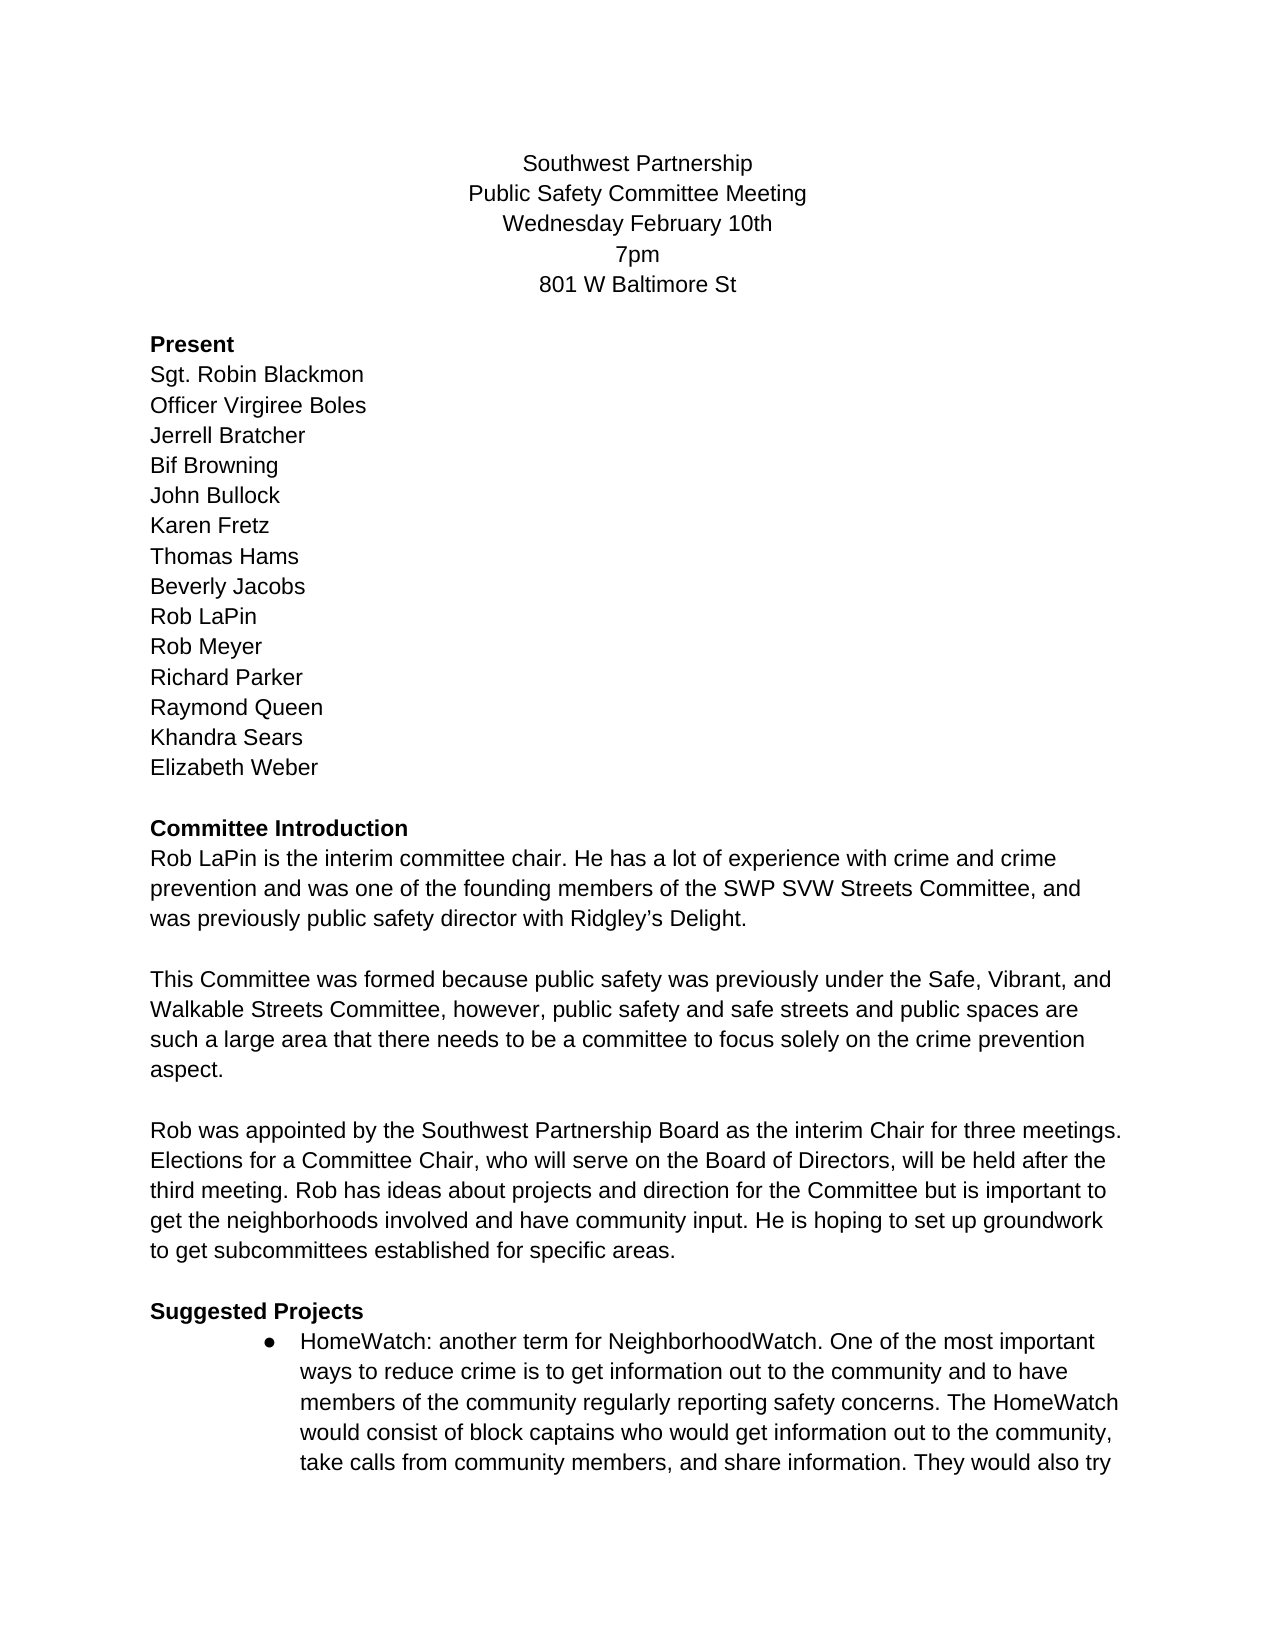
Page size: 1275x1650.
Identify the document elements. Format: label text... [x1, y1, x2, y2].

text Public Safety Committee Meeting [150, 180, 1125, 207]
text Elizabeth Weber [150, 754, 1125, 781]
text Karen Fretz [150, 512, 1125, 539]
text Rob Meyer [150, 633, 1125, 660]
text Committee Introduction [150, 814, 1125, 841]
text Beverly Jacobs [150, 573, 1125, 599]
text Raymond Queen [150, 694, 1125, 720]
text Southwest Partnership [150, 150, 1125, 176]
text Thomas Hams [150, 543, 1125, 569]
text 7pm [150, 241, 1125, 267]
text This Committee was formed because public safety was previously under the Safe, Vibrant, and Walkable Streets Committee, however, public safety and safe streets and public spaces are such a large area that there needs to be a committee to focus solely on the crime prevention aspect. [150, 966, 1125, 1083]
text Sgt. Robin Blackmon [150, 361, 1125, 388]
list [262, 1328, 1125, 1475]
text Rob was appointed by the Southwest Partnership Board as the interim Chair for three meetings. Elections for a Committee Chair, who will serve on the Board of Directors, will be held after the third meeting. Rob has ideas about projects and direction for the Committee but is important to get the neighborhoods involved and have community input. He is hoping to set up groundwork to get subcommittees established for specific areas. [150, 1117, 1125, 1264]
text Rob LaPin [150, 603, 1125, 629]
text Suggested Projects [150, 1298, 1125, 1324]
text 801 W Baltimore St [150, 271, 1125, 297]
text Bif Browning [150, 452, 1125, 478]
text Richard Parker [150, 663, 1125, 690]
text Rob LaPin is the interim committee chair. He has a lot of experience with crime and crime prevention and was one of the founding members of the SWP SVW Streets Committee, and was previously public safety director with Ridgley’s Delight. [150, 845, 1125, 932]
text John Bullock [150, 482, 1125, 509]
text Wednesday February 10th [150, 210, 1125, 237]
text Officer Virgiree Boles [150, 392, 1125, 418]
text Jerrell Bratcher [150, 422, 1125, 448]
text Khandra Sears [150, 724, 1125, 750]
text Present [150, 331, 1125, 358]
